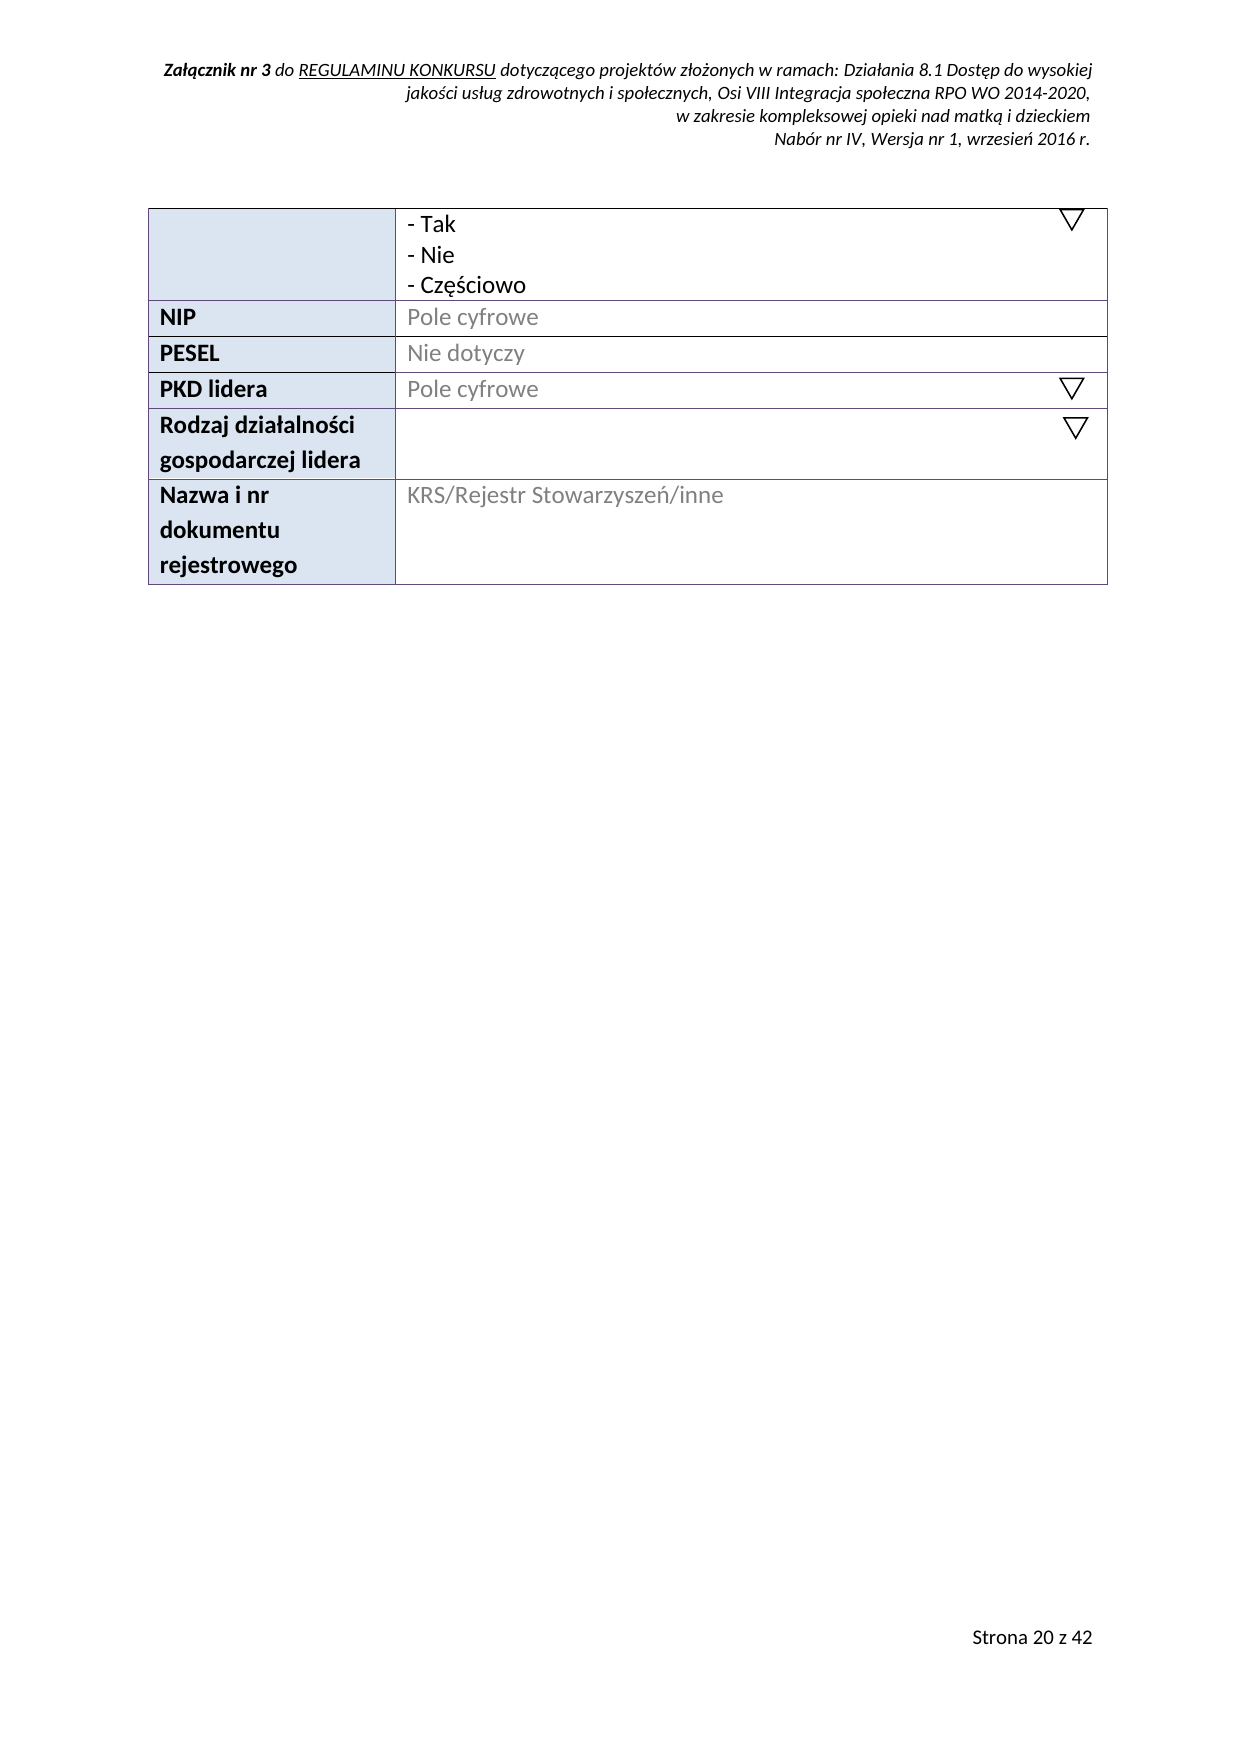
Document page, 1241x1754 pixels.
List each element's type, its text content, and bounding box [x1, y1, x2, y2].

table_cell KRS/Rejestr Stowarzyszeń/inne [396, 480, 1107, 584]
table_cell PKD lidera [149, 373, 395, 408]
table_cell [149, 209, 395, 300]
table_cell [396, 409, 1107, 478]
table_cell PESEL [149, 337, 395, 372]
table_cell NIP [149, 301, 395, 336]
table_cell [396, 209, 1107, 300]
table_cell Nazwa i nr dokumentu rejestrowego [149, 480, 395, 584]
table_cell Rodzaj działalności gospodarczej lidera [149, 409, 395, 478]
table_cell Nie dotyczy [396, 337, 1107, 372]
table_cell Pole cyfrowe [396, 301, 1107, 336]
table_cell Pole cyfrowe [396, 373, 1107, 408]
